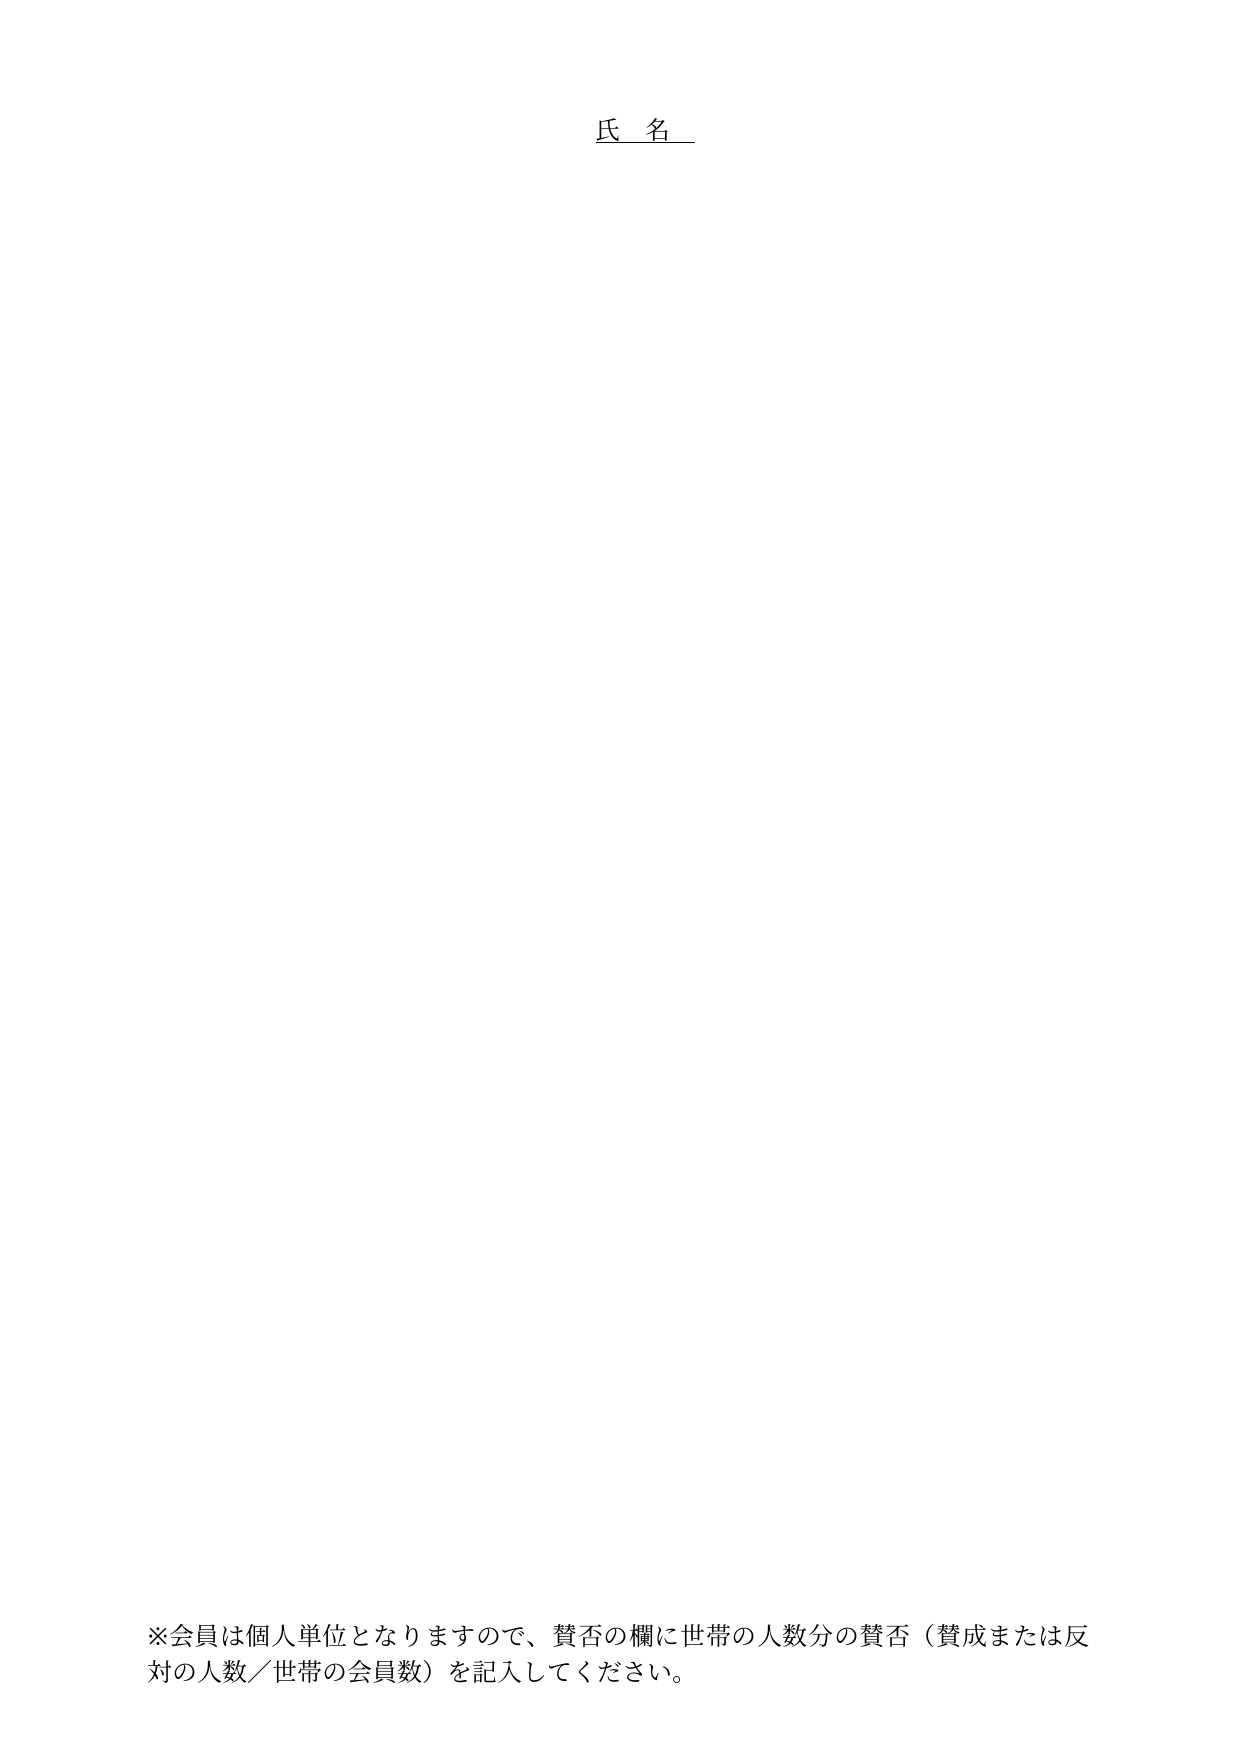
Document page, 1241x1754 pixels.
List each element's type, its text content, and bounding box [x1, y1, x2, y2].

text 氏名 [149, 94, 1091, 163]
